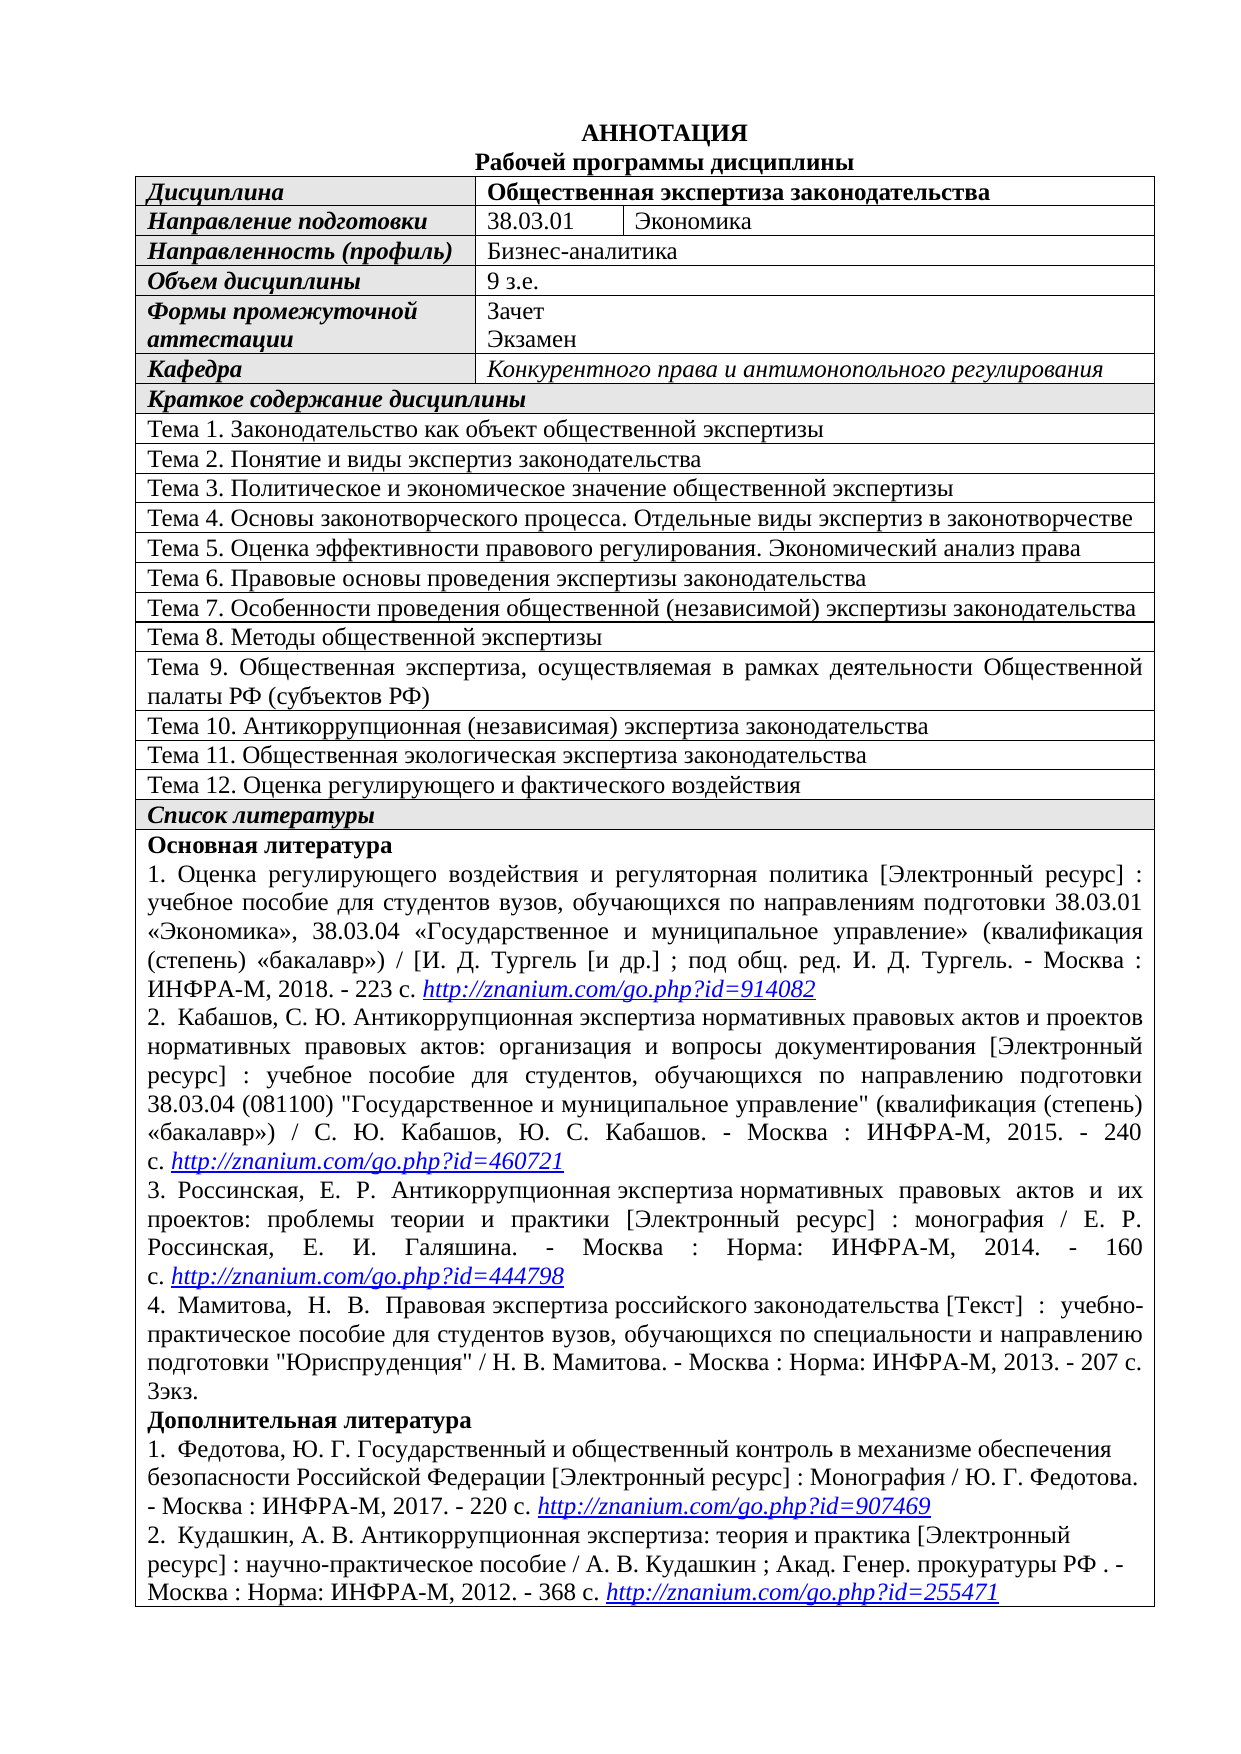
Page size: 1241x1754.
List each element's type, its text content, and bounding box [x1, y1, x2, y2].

table_cell Тема 9. Общественная экспертиза, осуществляемая в рамках деятельности Общественной палаты РФ (субъектов РФ) [136, 652, 1154, 710]
table_cell Тема 8. Методы общественной экспертизы [136, 623, 1154, 651]
table_cell Тема 6. Правовые основы проведения экспертизы законодательства [136, 563, 1154, 592]
table_cell Тема 12. Оценка регулирующего и фактического воздействия [136, 770, 1154, 799]
table_cell Тема 10. Антикоррупционная (независимая) экспертиза законодательства [136, 711, 1154, 739]
table_cell Тема 7. Особенности проведения общественной (независимой) экспертизы законодательства [136, 593, 1154, 621]
table_cell 9 з.е. [476, 266, 1154, 295]
text Рабочей программы дисциплины [177, 147, 1152, 176]
table_cell Тема 3. Политическое и экономическое значение общественной экспертизы [136, 474, 1154, 502]
table_cell Направленность (профиль) [136, 236, 475, 265]
table_cell Экономика [624, 206, 1154, 235]
table_header Общественная экспертиза законодательства [476, 177, 1154, 205]
table_cell Зачет Экзамен [476, 296, 1154, 353]
table_cell Тема 4. Основы законотворческого процесса. Отдельные виды экспертиз в законотворчестве [136, 503, 1154, 532]
table_cell 38.03.01 [476, 206, 623, 235]
table_cell Краткое содержание дисциплины [136, 384, 1154, 413]
table_cell Тема 5. Оценка эффективности правового регулирования. Экономический анализ права [136, 533, 1154, 562]
text АННОТАЦИЯ [177, 118, 1152, 147]
table_cell Тема 11. Общественная экологическая экспертиза законодательства [136, 741, 1154, 769]
table_cell Направление подготовки [136, 206, 475, 235]
table_header Дисциплина [136, 177, 475, 205]
table_cell Формы промежуточной аттестации [136, 296, 475, 353]
table_cell Список литературы [136, 800, 1154, 829]
table_cell Основная литература Оценка регулирующего воздействия и регуляторная политика [Электронный ресурс] : учебное пособие для студентов вузов, обучающихся по направлениям подготовки 38.03.01 «Экономика», 38.03.04 «Государственное и муниципальное управление» (квалификация (степень) «бакалавр») / [И. Д. Тургель [и др.] ; под общ. ред. И. Д. Тургель. - Москва : ИНФРА-М, 2018. - 223 с. http://znanium.com/go.php?id=914082 Кабашов, С. Ю. Антикоррупционная экспертиза нормативных правовых актов и проектов нормативных правовых актов: организация и вопросы документирования [Электронный ресурс] : учебное пособие для студентов, обучающихся по направлению подготовки 38.03.04 (081100) "Государственное и муниципальное управление" (квалификация (степень) «бакалавр») / С. Ю. Кабашов, Ю. С. Кабашов. - Москва : ИНФРА-М, 2015. - 240 с. http://znanium.com/go.php?id=460721 Россинская, Е. Р. Антикоррупционная экспертиза нормативных правовых актов и их проектов: проблемы теории и практики [Электронный ресурс] : монография / Е. Р. Россинская, Е. И. Галяшина. - Москва : Норма: ИНФРА-М, 2014. - 160 с. http://znanium.com/go.php?id=444798 Мамитова, Н. В. Правовая экспертиза российского законодательства [Текст] : учебно-практическое пособие для студентов вузов, обучающихся по специальности и направлению подготовки "Юриспруденция" / Н. В. Мамитова. - Москва : Норма: ИНФРА-М, 2013. - 207 с. 3экз. Дополнительная литература Федотова, Ю. Г. Государственный и общественный контроль в механизме обеспечения безопасности Российской Федерации [Электронный ресурс] : Монография / Ю. Г. Федотова. - Москва : ИНФРА-М, 2017. - 220 с. http://znanium.com/go.php?id=907469 Кудашкин, А. В. Антикоррупционная экспертиза: теория и практика [Электронный ресурс] : научно-практическое пособие / А. В. Кудашкин ; Акад. Генер. прокуратуры РФ . - Москва : Норма: ИНФРА-М, 2012. - 368 с. http://znanium.com/go.php?id=255471 [136, 830, 1154, 1606]
table_cell Бизнес-аналитика [476, 236, 1154, 265]
table_cell Тема 2. Понятие и виды экспертиз законодательства [136, 444, 1154, 472]
table_cell Конкурентного права и антимонопольного регулирования [476, 354, 1154, 383]
table_cell Объем дисциплины [136, 266, 475, 295]
table_cell Кафедра [136, 354, 475, 383]
table_cell Тема 1. Законодательство как объект общественной экспертизы [136, 414, 1154, 443]
